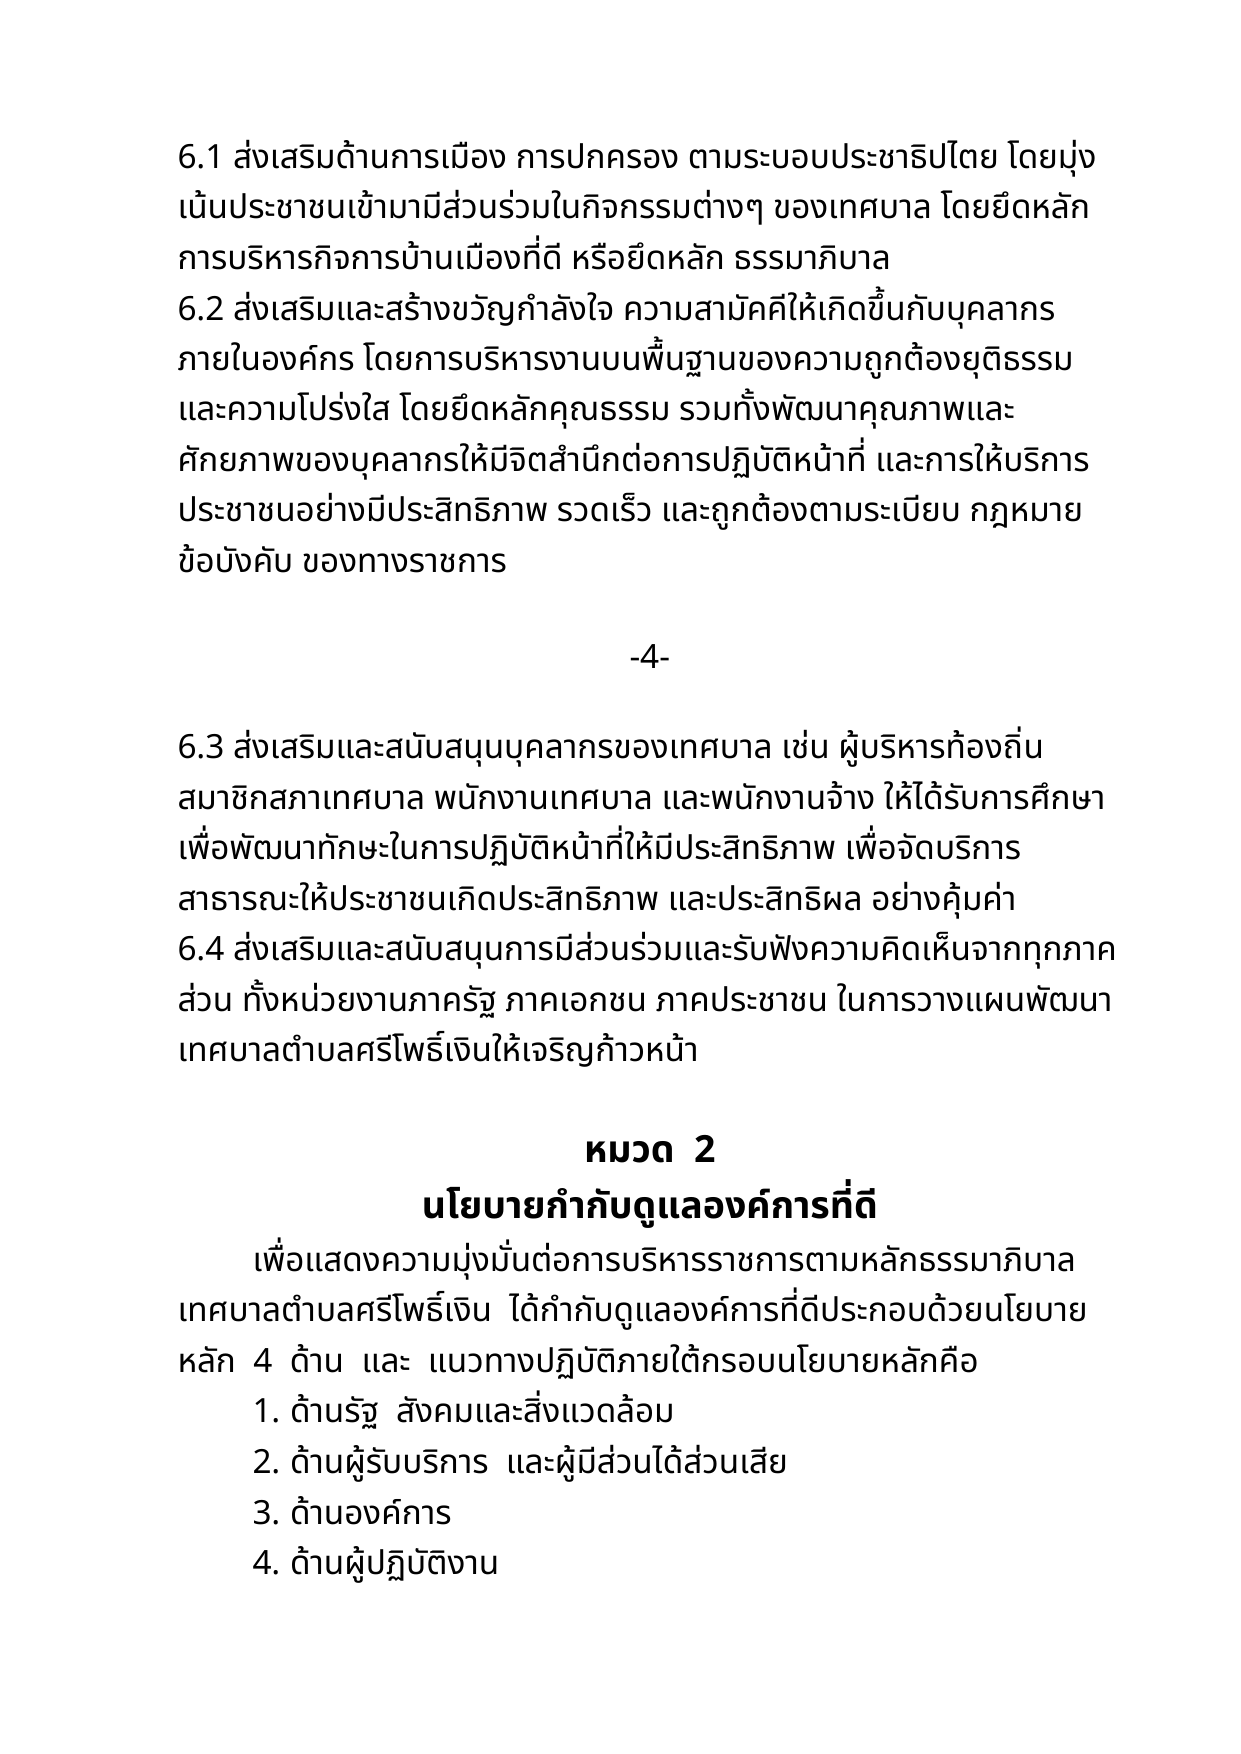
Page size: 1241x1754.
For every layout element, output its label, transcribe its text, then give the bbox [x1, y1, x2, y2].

list ด้านองค์การ [252, 1488, 1122, 1539]
text 6.3 ส่งเสริมและสนับสนุนบุคลากรของเทศบาล เช่น ผู้บริหารท้องถิ่น สมาชิกสภาเทศบาล พนักงานเทศบาล และพนักงานจ้าง ให้ได้รับการศึกษาเพื่อพัฒนาทักษะในการปฏิบัติหน้าที่ให้มีประสิทธิภาพ เพื่อจัดบริการสาธารณะให้ประชาชนเกิดประสิทธิภาพ และประสิทธิผล อย่างคุ้มค่า [177, 723, 1122, 925]
text 6.2 ส่งเสริมและสร้างขวัญกำลังใจ ความสามัคคีให้เกิดขึ้นกับบุคลากรภายในองค์กร โดยการบริหารงานบนพื้นฐานของความถูกต้องยุติธรรมและความโปร่งใส โดยยึดหลักคุณธรรม รวมทั้งพัฒนาคุณภาพและศักยภาพของบุคลากรให้มีจิตสำนึกต่อการปฏิบัติหน้าที่ และการให้บริการประชาชนอย่างมีประสิทธิภาพ รวดเร็ว และถูกต้องตามระเบียบ กฎหมาย ข้อบังคับ ของทางราชการ [177, 284, 1122, 587]
list ด้านผู้ปฏิบัติงาน [252, 1539, 1122, 1590]
text หมวด 2 [177, 1122, 1122, 1179]
text 6.1 ส่งเสริมด้านการเมือง การปกครอง ตามระบอบประชาธิปไตย โดยมุ่งเน้นประชาชนเข้ามามีส่วนร่วมในกิจกรรมต่างๆ ของเทศบาล โดยยึดหลักการบริหารกิจการบ้านเมืองที่ดี หรือยึดหลัก ธรรมาภิบาล [177, 133, 1122, 284]
text -4- [177, 632, 1122, 678]
list ด้านรัฐ สังคมและสิ่งแวดล้อม [252, 1387, 1122, 1438]
text เพื่อแสดงความมุ่งมั่นต่อการบริหารราชการตามหลักธรรมาภิบาลเทศบาลตำบลศรีโพธิ์เงิน ได้กำกับดูแลองค์การที่ดีประกอบด้วยนโยบายหลัก 4 ด้าน และ แนวทางปฏิบัติภายใต้กรอบนโยบายหลักคือ [177, 1236, 1122, 1387]
text นโยบายกำกับดูแลองค์การที่ดี [177, 1179, 1122, 1236]
list ด้านผู้รับบริการ และผู้มีส่วนได้ส่วนเสีย [252, 1438, 1122, 1488]
text 6.4 ส่งเสริมและสนับสนุนการมีส่วนร่วมและรับฟังความคิดเห็นจากทุกภาคส่วน ทั้งหน่วยงานภาครัฐ ภาคเอกชน ภาคประชาชน ในการวางแผนพัฒนาเทศบาลตำบลศรีโพธิ์เงินให้เจริญก้าวหน้า [177, 925, 1122, 1077]
